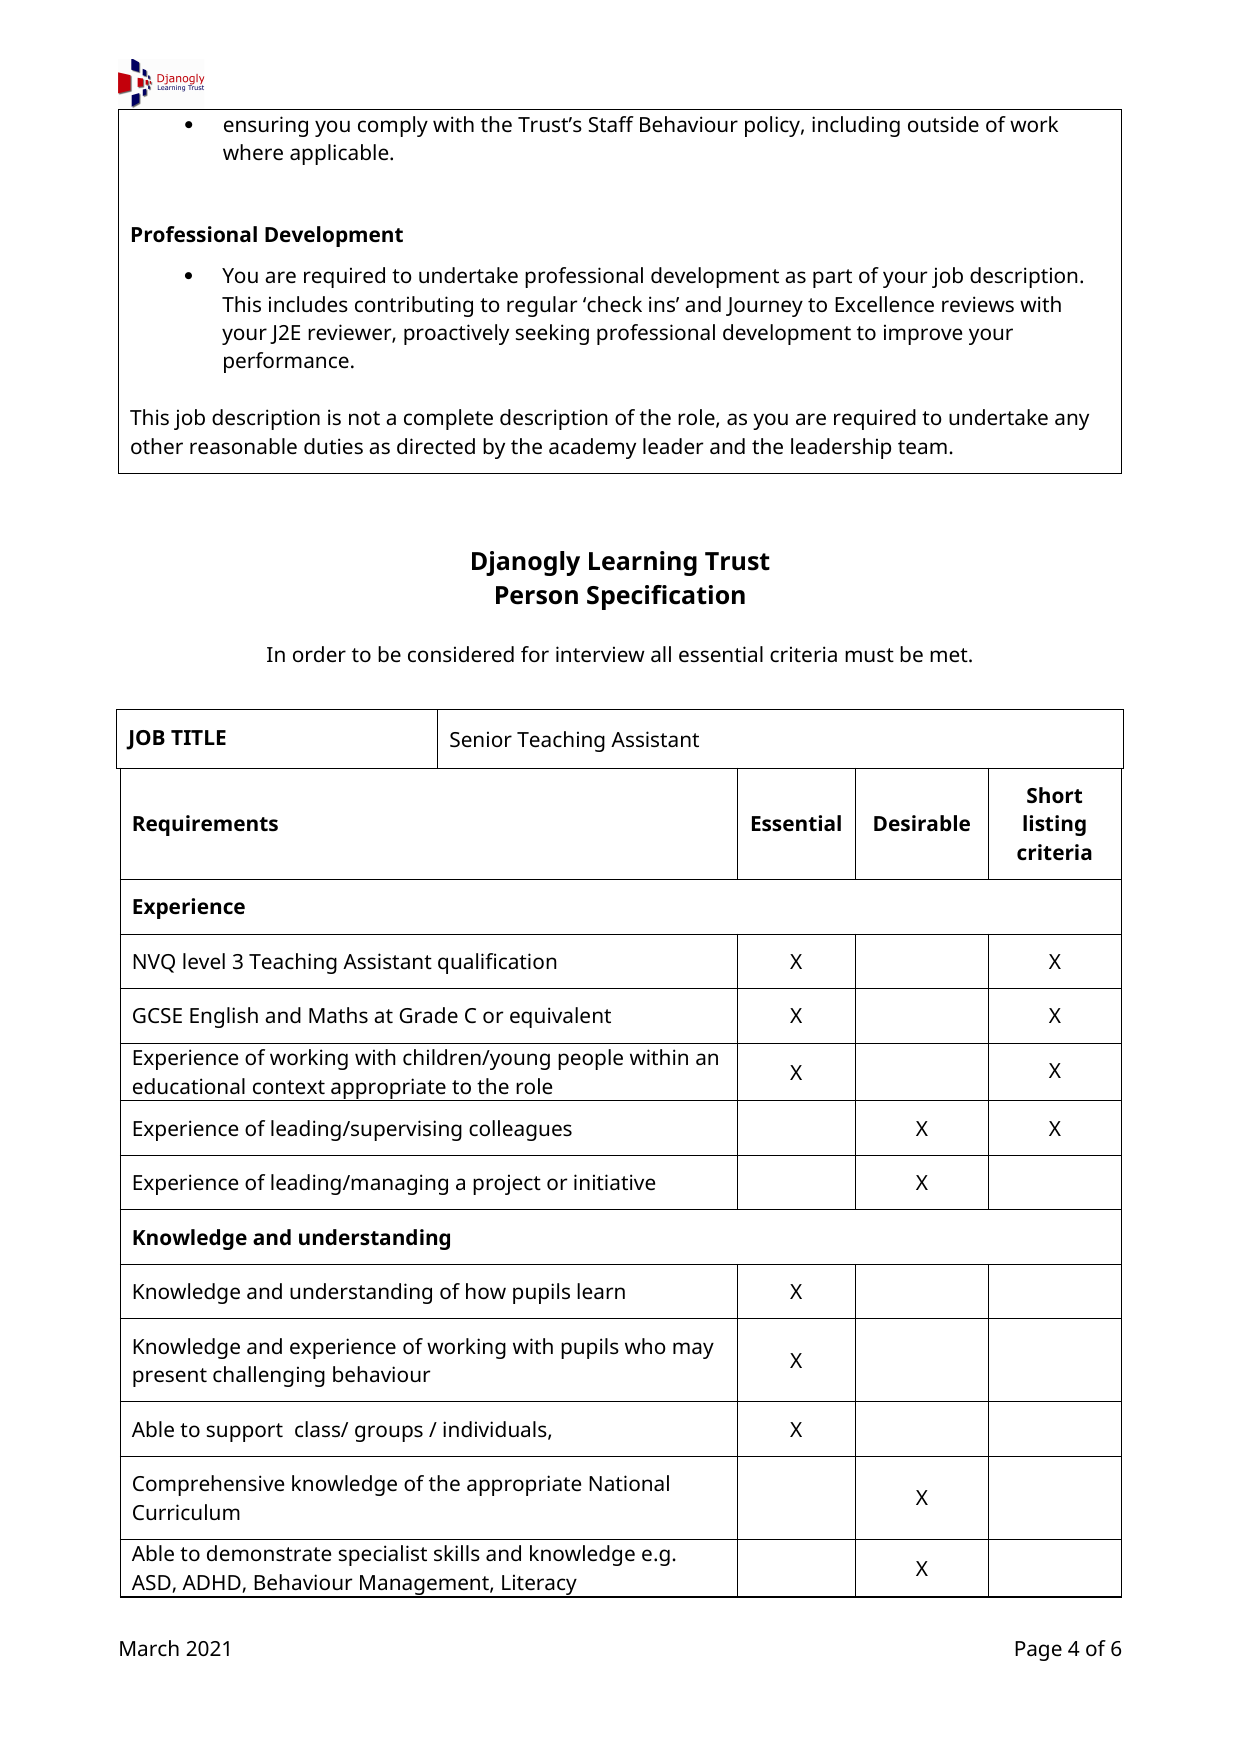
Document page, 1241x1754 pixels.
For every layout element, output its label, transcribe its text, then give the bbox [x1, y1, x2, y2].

table_cell [989, 1319, 1121, 1401]
table_cell [738, 1101, 855, 1155]
table_cell NVQ level 3 Teaching Assistant qualification [121, 935, 737, 988]
table_cell X [738, 1265, 855, 1318]
table_cell [989, 1402, 1121, 1456]
table_cell X [856, 1457, 988, 1538]
table_cell [856, 1265, 988, 1318]
table_cell X [856, 1156, 988, 1209]
table_header Senior Teaching Assistant [438, 710, 1123, 768]
table_cell [738, 1540, 855, 1596]
table_cell X [989, 1101, 1121, 1155]
table_cell Knowledge and understanding of how pupils learn [121, 1265, 737, 1318]
table_cell Experience [121, 880, 1121, 933]
table_cell [856, 1402, 988, 1456]
table_cell Experience of leading/managing a project or initiative [121, 1156, 737, 1209]
table_cell Essential [738, 769, 855, 879]
table_cell [738, 1156, 855, 1209]
table_cell Experience of working with children/young people within an educational context appropriate to the role [121, 1044, 737, 1100]
table_cell X [989, 1044, 1121, 1100]
table_cell [856, 1044, 988, 1100]
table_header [119, 110, 1121, 473]
table_cell X [738, 935, 855, 988]
table_cell GCSE English and Maths at Grade C or equivalent [121, 989, 737, 1042]
table_cell Experience of leading/supervising colleagues [121, 1101, 737, 1155]
table_cell [856, 1319, 988, 1401]
table_cell X [856, 1101, 988, 1155]
picture [118, 59, 205, 109]
table_cell [989, 1540, 1121, 1596]
table_cell X [738, 1044, 855, 1100]
table_cell Able to support class/ groups / individuals, [121, 1402, 737, 1456]
table_cell Comprehensive knowledge of the appropriate National Curriculum [121, 1457, 737, 1538]
table_cell Able to demonstrate specialist skills and knowledge e.g. ASD, ADHD, Behaviour Management, Literacy [121, 1540, 737, 1596]
table_cell Requirements [121, 769, 737, 879]
table_cell X [856, 1540, 988, 1596]
table_cell X [738, 1402, 855, 1456]
table_cell [738, 1457, 855, 1538]
table_cell [856, 989, 988, 1042]
text Person Specification [118, 577, 1122, 611]
table_cell X [738, 1319, 855, 1401]
table_cell Desirable [856, 769, 988, 879]
table_cell Knowledge and experience of working with pupils who may present challenging behaviour [121, 1319, 737, 1401]
table_cell X [989, 935, 1121, 988]
table_cell Short listing criteria [989, 769, 1121, 879]
table_cell [856, 935, 988, 988]
table_cell Knowledge and understanding [121, 1210, 1121, 1264]
table_cell X [989, 989, 1121, 1042]
table_cell X [738, 989, 855, 1042]
table_header JOB TITLE [117, 710, 437, 768]
text In order to be considered for interview all essential criteria must be met. [118, 640, 1122, 668]
text Djanogly Learning Trust [118, 543, 1122, 577]
table_cell [989, 1265, 1121, 1318]
table_cell [989, 1156, 1121, 1209]
table_cell [989, 1457, 1121, 1538]
